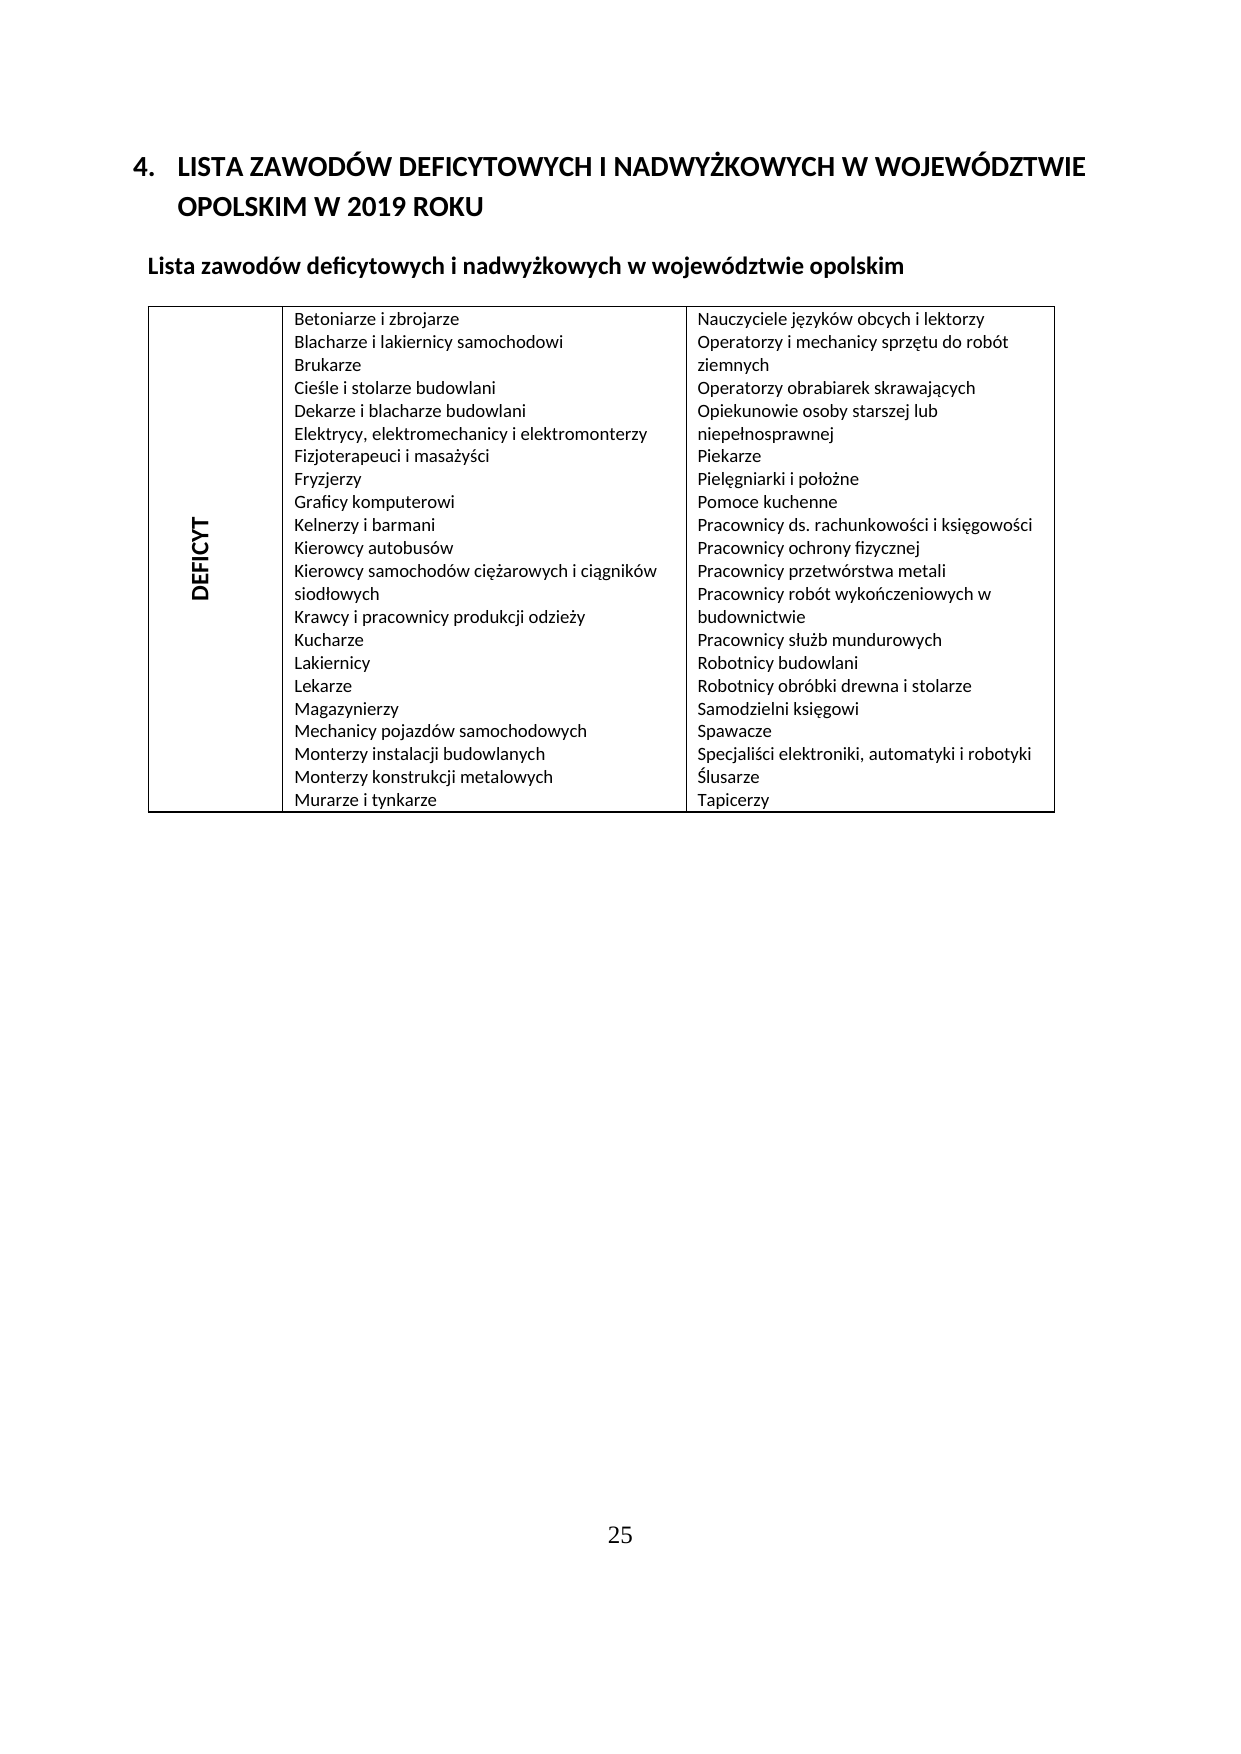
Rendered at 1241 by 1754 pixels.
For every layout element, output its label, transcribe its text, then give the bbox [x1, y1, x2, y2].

table_header Betoniarze i zbrojarze Blacharze i lakiernicy samochodowi Brukarze Cieśle i stolarze budowlani Dekarze i blacharze budowlani Elektrycy, elektromechanicy i elektromonterzy Fizjoterapeuci i masażyści Fryzjerzy Graficy komputerowi Kelnerzy i barmani Kierowcy autobusów Kierowcy samochodów ciężarowych i ciągników siodłowych Krawcy i pracownicy produkcji odzieży Kucharze Lakiernicy Lekarze Magazynierzy Mechanicy pojazdów samochodowych Monterzy instalacji budowlanych Monterzy konstrukcji metalowych Murarze i tynkarze [283, 307, 686, 811]
table_header DEFICYT [149, 307, 282, 811]
text Lista zawodów deficytowych i nadwyżkowych w województwie opolskim [148, 250, 1093, 281]
table_header Nauczyciele języków obcych i lektorzy Operatorzy i mechanicy sprzętu do robót ziemnych Operatorzy obrabiarek skrawających Opiekunowie osoby starszej lub niepełnosprawnej Piekarze Pielęgniarki i położne Pomoce kuchenne Pracownicy ds. rachunkowości i księgowości Pracownicy ochrony fizycznej Pracownicy przetwórstwa metali Pracownicy robót wykończeniowych w budownictwie Pracownicy służb mundurowych Robotnicy budowlani Robotnicy obróbki drewna i stolarze Samodzielni księgowi Spawacze Specjaliści elektroniki, automatyki i robotyki Ślusarze Tapicerzy [687, 307, 1054, 811]
subtitle LISTA ZAWODÓW DEFICYTOWYCH I NADWYŻKOWYCH W WOJEWÓDZTWIE OPOLSKIM W 2019 ROKU [133, 148, 1093, 224]
